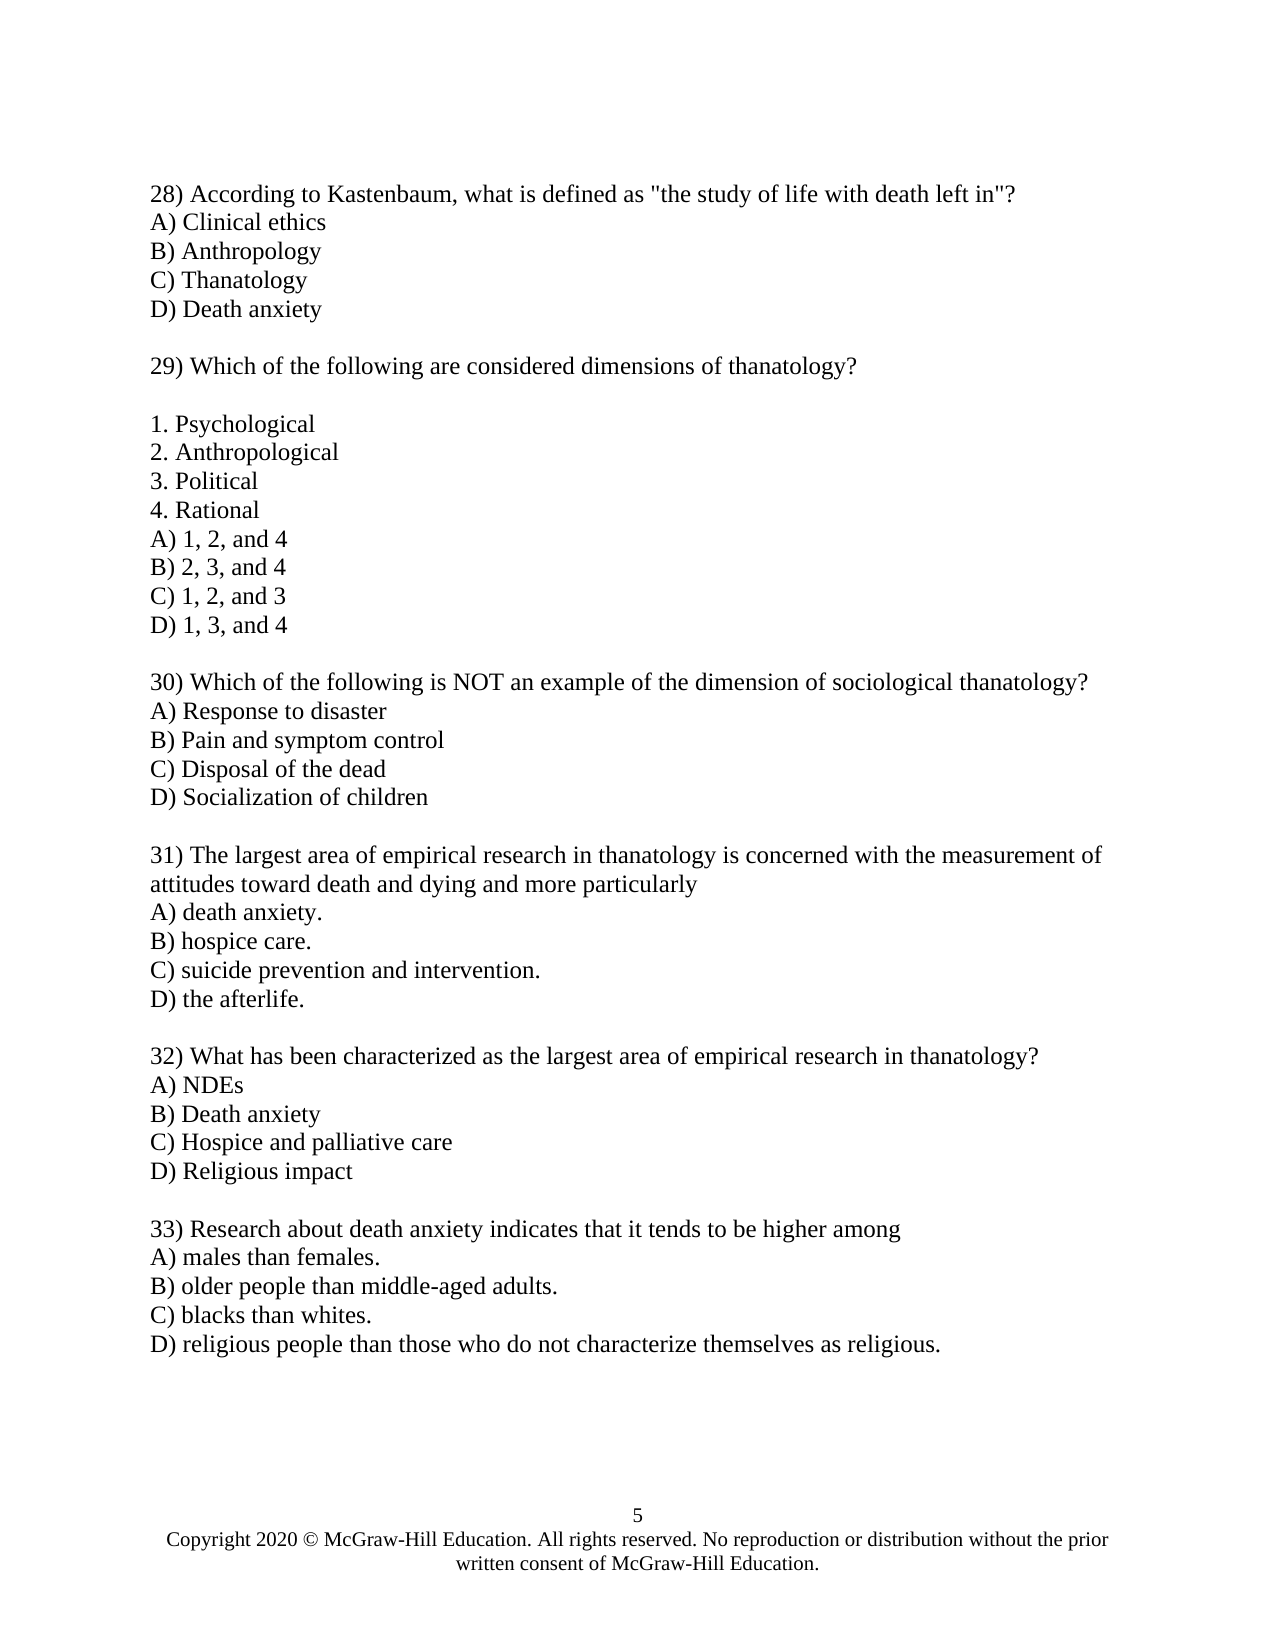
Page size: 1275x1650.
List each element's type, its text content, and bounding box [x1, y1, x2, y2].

text 4. Rational [150, 495, 1125, 524]
text A) death anxiety. [150, 897, 1125, 926]
text B) hospice care. [150, 926, 1125, 955]
text D) the afterlife. [150, 984, 1125, 1012]
text C) 1, 2, and 3 [150, 581, 1125, 610]
text 33) Research about death anxiety indicates that it tends to be higher among [150, 1214, 1125, 1242]
text 28) According to Kastenbaum, what is defined as "the study of life with death left in"? [150, 179, 1125, 207]
text A) NDEs [150, 1070, 1125, 1099]
text 29) Which of the following are considered dimensions of thanatology? [150, 351, 1125, 380]
text 1. Psychological [150, 409, 1125, 437]
text 30) Which of the following is NOT an example of the dimension of sociological thanatology? [150, 667, 1125, 696]
text C) Thanatology [150, 265, 1125, 294]
text C) blacks than whites. [150, 1300, 1125, 1329]
text D) religious people than those who do not characterize themselves as religious. [150, 1329, 1125, 1357]
text 2. Anthropological [150, 437, 1125, 466]
text C) Hospice and palliative care [150, 1127, 1125, 1156]
text 31) The largest area of empirical research in thanatology is concerned with the measurement of attitudes toward death and dying and more particularly [150, 840, 1125, 897]
text D) 1, 3, and 4 [150, 610, 1125, 639]
text B) Anthropology [150, 236, 1125, 265]
text C) suicide prevention and intervention. [150, 955, 1125, 984]
text B) older people than middle-aged adults. [150, 1271, 1125, 1300]
text B) Pain and symptom control [150, 725, 1125, 754]
text 3. Political [150, 466, 1125, 495]
text 32) What has been characterized as the largest area of empirical research in thanatology? [150, 1041, 1125, 1070]
text A) Response to disaster [150, 696, 1125, 725]
text A) males than females. [150, 1242, 1125, 1271]
text C) Disposal of the dead [150, 754, 1125, 782]
text A) 1, 2, and 4 [150, 524, 1125, 552]
text B) 2, 3, and 4 [150, 552, 1125, 581]
text D) Death anxiety [150, 294, 1125, 322]
text A) Clinical ethics [150, 207, 1125, 236]
text B) Death anxiety [150, 1099, 1125, 1127]
text D) Socialization of children [150, 782, 1125, 811]
text D) Religious impact [150, 1156, 1125, 1185]
